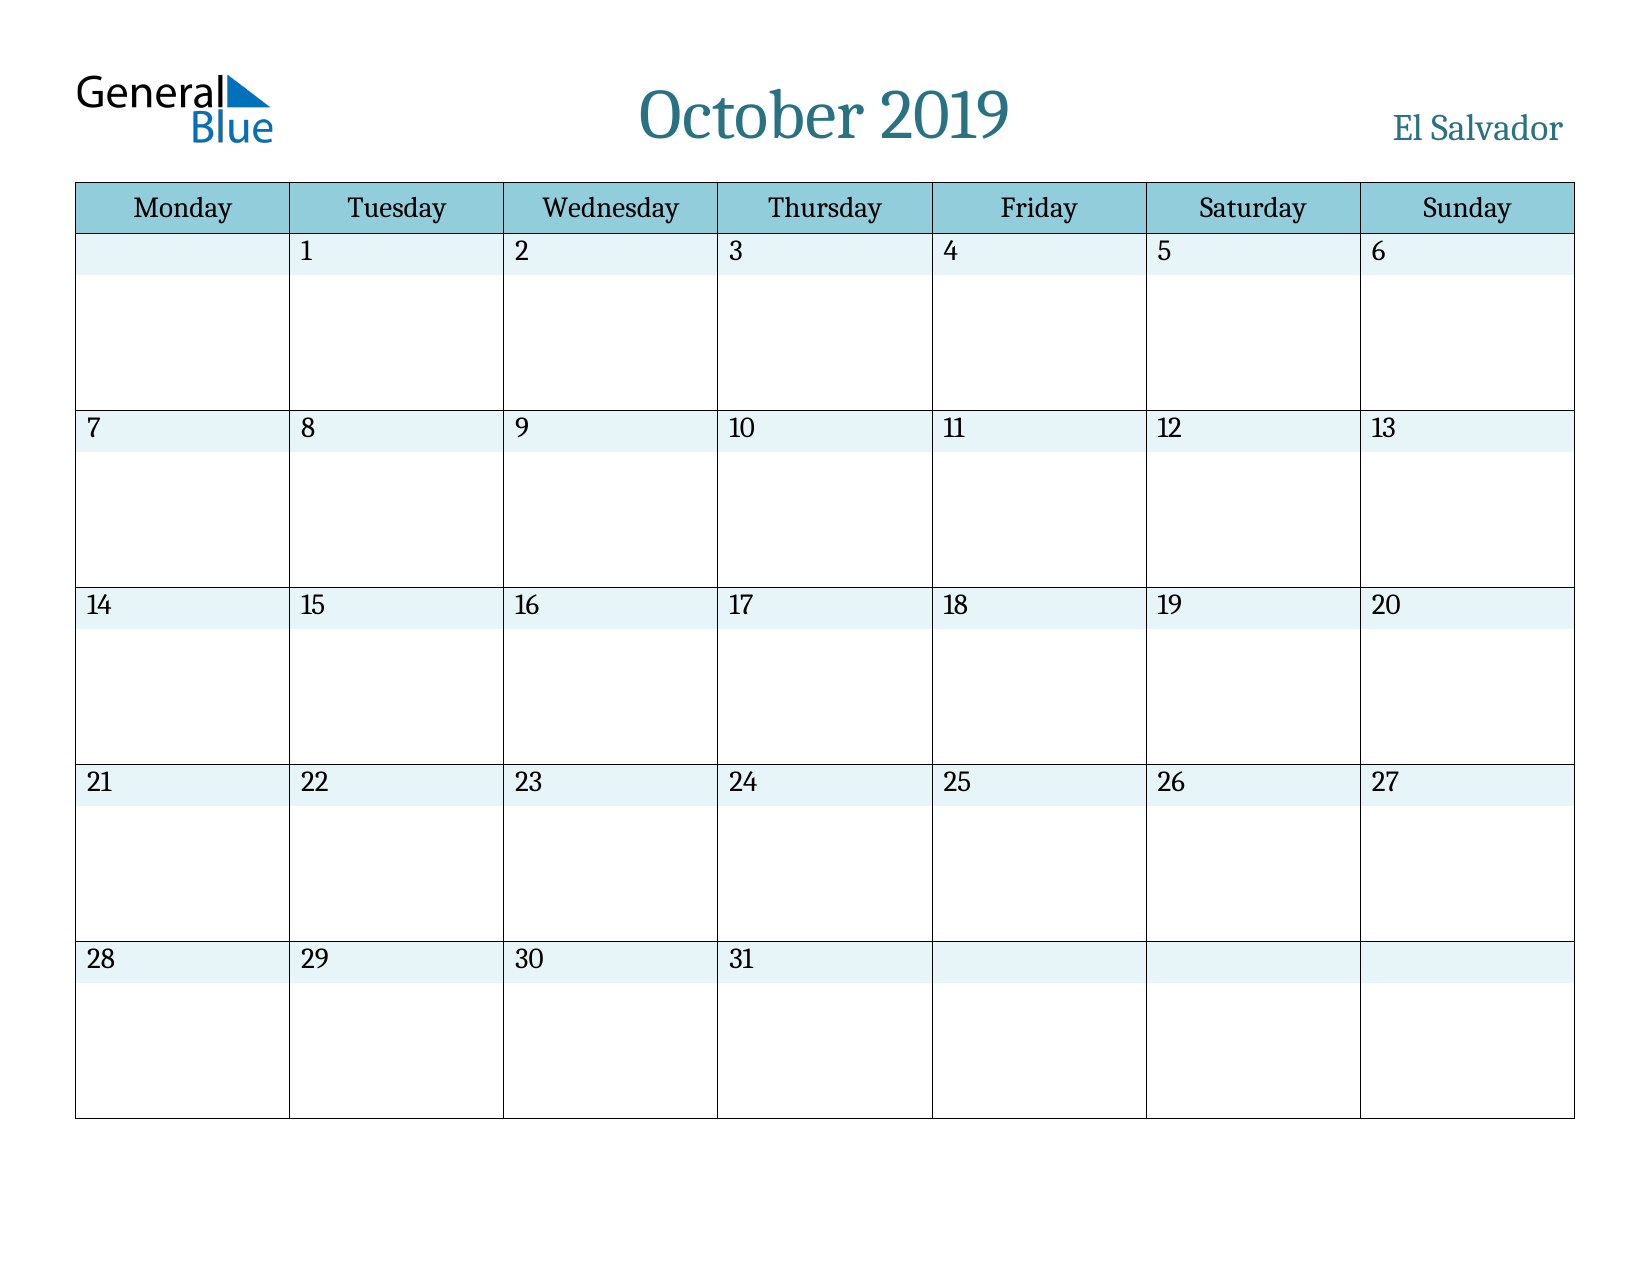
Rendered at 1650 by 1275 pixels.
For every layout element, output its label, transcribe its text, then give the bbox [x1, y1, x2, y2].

table_cell [718, 629, 932, 764]
table_cell [1361, 629, 1574, 764]
table_cell [718, 275, 932, 410]
table_cell 16 [504, 588, 717, 629]
table_cell 8 [290, 411, 503, 452]
table_cell [76, 452, 289, 587]
table_cell Sunday [1361, 183, 1574, 233]
table_cell [1147, 942, 1360, 983]
table_cell Saturday [1147, 183, 1360, 233]
table_cell [290, 983, 503, 1118]
table_cell [76, 806, 289, 941]
table_cell [1361, 942, 1574, 983]
table_cell [1361, 983, 1574, 1118]
table_cell 11 [933, 411, 1146, 452]
table_header October 2019 [504, 75, 1146, 182]
table_cell Thursday [718, 183, 932, 233]
table_cell 17 [718, 588, 932, 629]
table_cell 5 [1147, 234, 1360, 275]
table_cell [933, 452, 1146, 587]
table_cell [933, 942, 1146, 983]
table_cell 18 [933, 588, 1146, 629]
table_cell [76, 234, 289, 275]
table_cell 12 [1147, 411, 1360, 452]
table_cell 21 [76, 765, 289, 806]
table_cell [504, 452, 717, 587]
table_cell [290, 452, 503, 587]
table_cell [76, 629, 289, 764]
table_cell [1147, 629, 1360, 764]
table_cell 7 [76, 411, 289, 452]
table_cell Wednesday [504, 183, 717, 233]
table_cell 13 [1361, 411, 1574, 452]
table_cell 1 [290, 234, 503, 275]
table_cell 23 [504, 765, 717, 806]
table_cell 29 [290, 942, 503, 983]
table_cell 3 [718, 234, 932, 275]
table_cell 27 [1361, 765, 1574, 806]
table_cell 6 [1361, 234, 1574, 275]
table_cell [1147, 806, 1360, 941]
table_cell 2 [504, 234, 717, 275]
table_cell [718, 983, 932, 1118]
table_cell Monday [76, 183, 289, 233]
table_cell 25 [933, 765, 1146, 806]
table_header El Salvador [1146, 75, 1574, 182]
table_header [76, 75, 503, 182]
table_cell [1361, 452, 1574, 587]
table_cell Friday [933, 183, 1146, 233]
table_cell [718, 452, 932, 587]
table_cell [76, 983, 289, 1118]
table_cell [1147, 275, 1360, 410]
table_cell [1361, 275, 1574, 410]
table_cell [718, 806, 932, 941]
picture [77, 75, 273, 143]
table_cell 15 [290, 588, 503, 629]
table_cell 24 [718, 765, 932, 806]
table_cell [504, 275, 717, 410]
table_cell 22 [290, 765, 503, 806]
table_cell 9 [504, 411, 717, 452]
table_cell [1147, 983, 1360, 1118]
table_cell [1147, 452, 1360, 587]
table_cell 26 [1147, 765, 1360, 806]
table_cell [290, 806, 503, 941]
table_cell 14 [76, 588, 289, 629]
table_cell [290, 275, 503, 410]
table_cell [933, 806, 1146, 941]
table_cell 20 [1361, 588, 1574, 629]
table_cell [933, 275, 1146, 410]
table_cell [1361, 806, 1574, 941]
table_cell 30 [504, 942, 717, 983]
table_cell [290, 629, 503, 764]
table_cell [504, 629, 717, 764]
table_cell 19 [1147, 588, 1360, 629]
table_cell 28 [76, 942, 289, 983]
table_cell [933, 629, 1146, 764]
table_cell [76, 275, 289, 410]
table_cell [933, 983, 1146, 1118]
table_cell [504, 983, 717, 1118]
table_cell 10 [718, 411, 932, 452]
table_cell 31 [718, 942, 932, 983]
table_cell [504, 806, 717, 941]
table_cell 4 [933, 234, 1146, 275]
table_cell Tuesday [290, 183, 503, 233]
